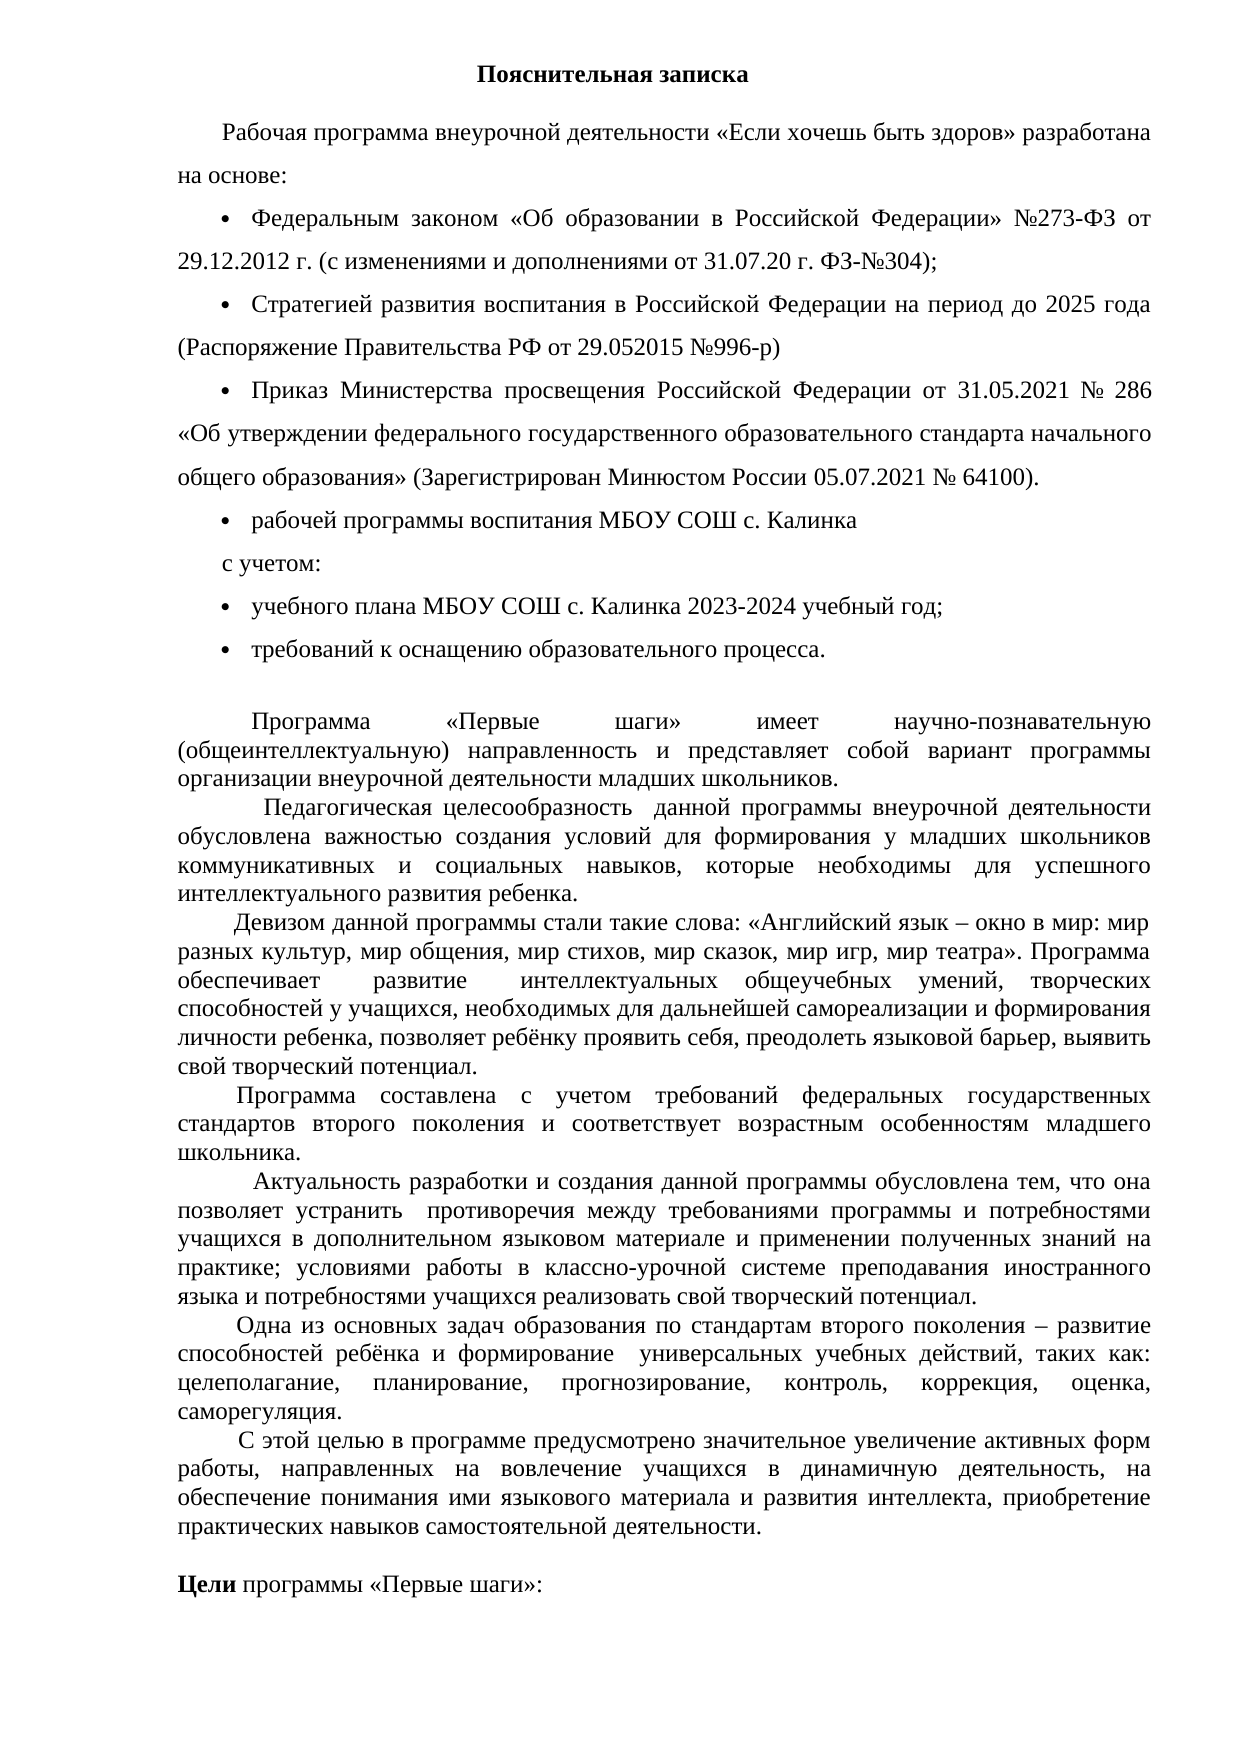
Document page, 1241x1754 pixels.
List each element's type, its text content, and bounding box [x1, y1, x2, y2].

text с учетом: [177, 548, 1152, 577]
text Программа «Первые шаги» имеет научно-познавательную (общеинтеллектуальную) направленность и представляет собой вариант программы организации внеурочной деятельности младших школьников. [177, 706, 1152, 792]
text Цели программы «Первые шаги»: [177, 1569, 1152, 1598]
text Педагогическая целесообразность данной программы внеурочной деятельности обусловлена важностью создания условий для формирования у младших школьников коммуникативных и социальных навыков, которые необходимы для успешного интеллектуального развития ребенка. [177, 792, 1152, 907]
text Девизом данной программы стали такие слова: «Английский язык – окно в мир: мир разных культур, мир общения, мир стихов, мир сказок, мир игр, мир театра». Программа обеспечивает развитие интеллектуальных общеучебных умений, творческих способностей у учащихся, необходимых для дальнейшей самореализации и формирования личности ребенка, позволяет ребёнку проявить себя, преодолеть языковой барьер, выявить свой творческий потенциал. [177, 907, 1152, 1080]
list Приказ Министерства просвещения Российской Федерации от 31.05.2021 № 286 «Об утверждении федерального государственного образовательного стандарта начального общего образования» (Зарегистрирован Минюстом России 05.07.2021 № 64100). [177, 375, 1152, 490]
list Стратегией развития воспитания в Российской Федерации на период до 2025 года (Распоряжение Правительства РФ от 29.052015 №996-р) [177, 289, 1152, 361]
text Пояснительная записка [74, 59, 1152, 88]
list Федеральным законом «Об образовании в Российской Федерации» №273-ФЗ от 29.12.2012 г. (с изменениями и дополнениями от 31.07.20 г. ФЗ-№304); [177, 203, 1152, 275]
text Рабочая программа внеурочной деятельности «Если хочешь быть здоров» разработана на основе: [177, 117, 1152, 188]
text С этой целью в программе предусмотрено значительное увеличение активных форм работы, направленных на вовлечение учащихся в динамичную деятельность, на обеспечение понимания ими языкового материала и развития интеллекта, приобретение практических навыков самостоятельной деятельности. [177, 1425, 1152, 1540]
list рабочей программы воспитания МБОУ СОШ с. Калинка [177, 505, 1152, 533]
list требований к оснащению образовательного процесса. [177, 634, 1152, 663]
list учебного плана МБОУ СОШ с. Калинка 2023-2024 учебный год; [177, 591, 1152, 620]
text Актуальность разработки и создания данной программы обусловлена тем, что она позволяет устранить противоречия между требованиями программы и потребностями учащихся в дополнительном языковом материале и применении полученных знаний на практике; условиями работы в классно-урочной системе преподавания иностранного языка и потребностями учащихся реализовать свой творческий потенциал. [177, 1166, 1152, 1310]
text Программа составлена с учетом требований федеральных государственных стандартов второго поколения и соответствует возрастным особенностям младшего школьника. [177, 1080, 1152, 1166]
text Одна из основных задач образования по стандартам второго поколения – развитие способностей ребёнка и формирование универсальных учебных действий, таких как: целеполагание, планирование, прогнозирование, контроль, коррекция, оценка, саморегуляция. [177, 1310, 1152, 1425]
